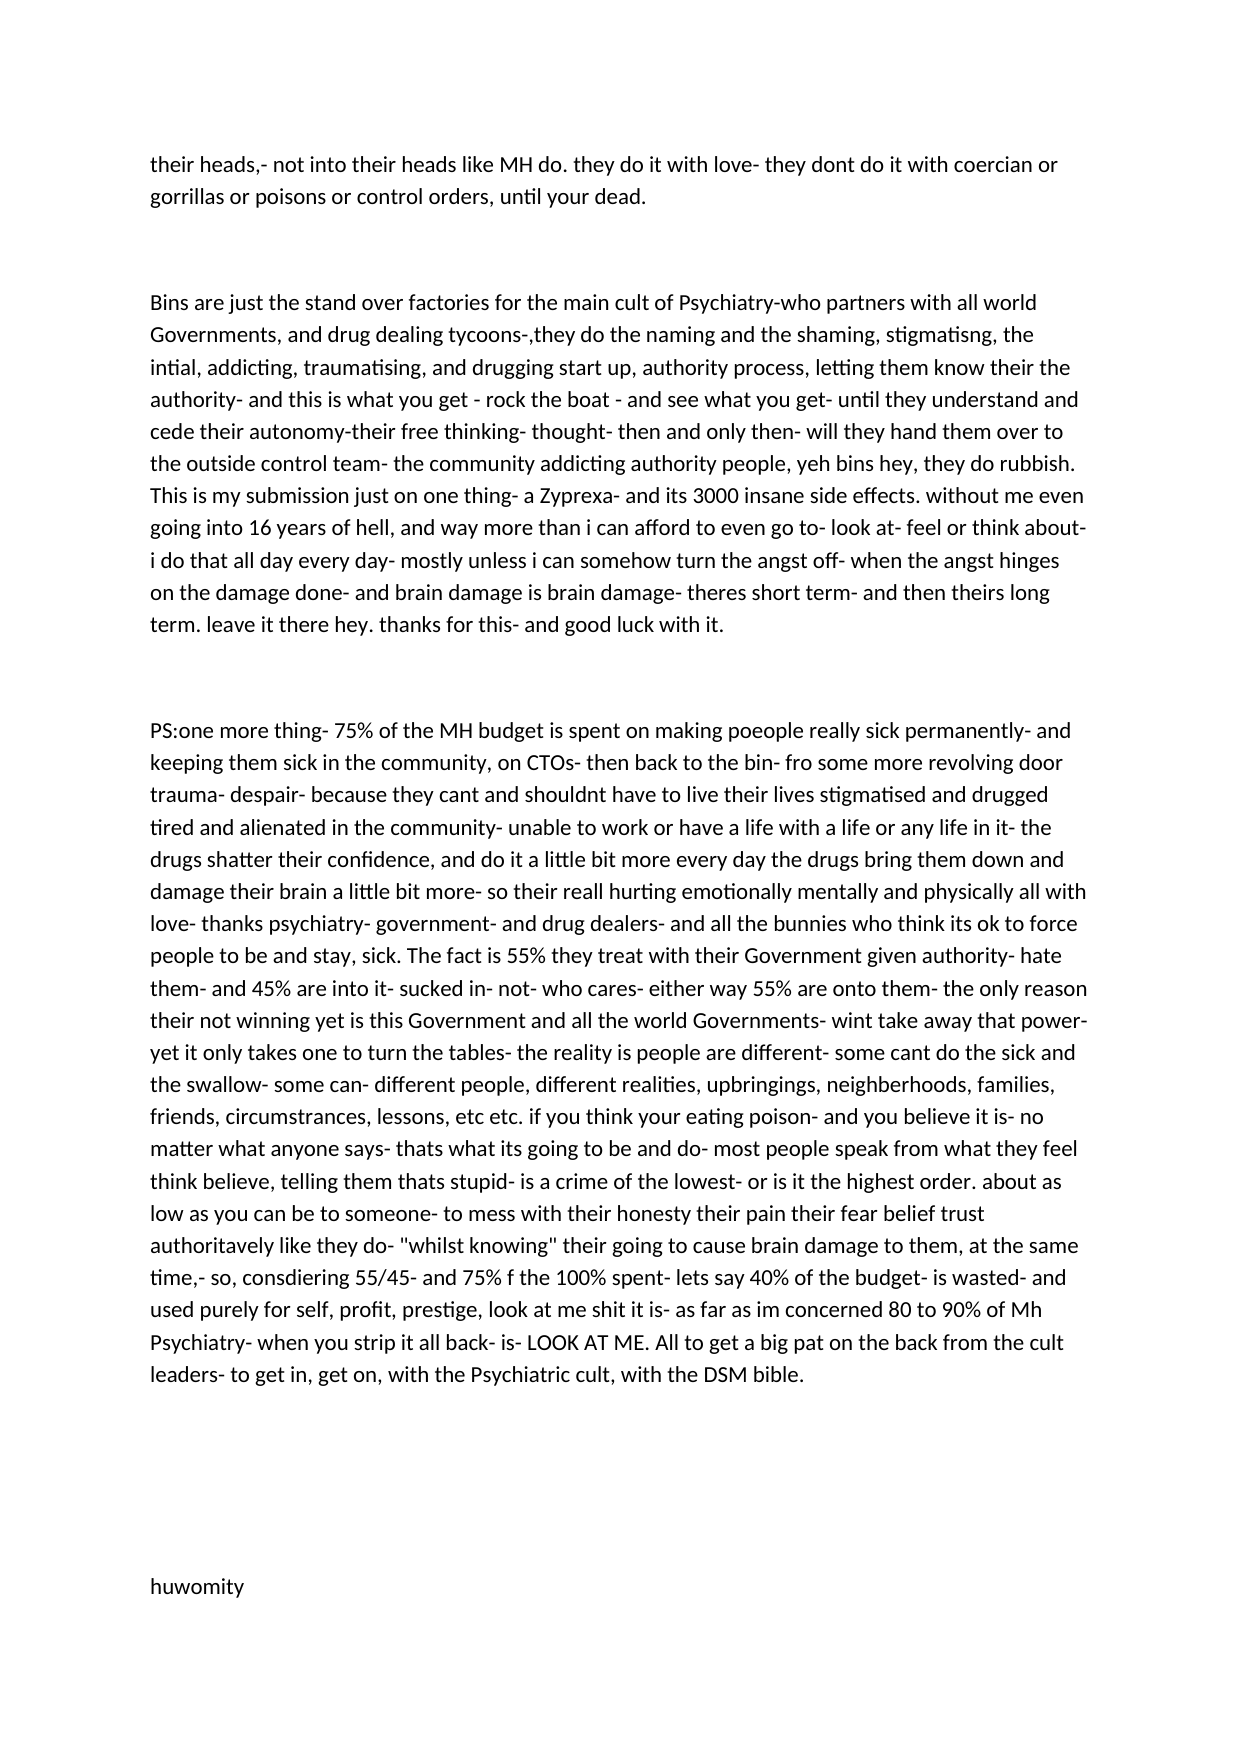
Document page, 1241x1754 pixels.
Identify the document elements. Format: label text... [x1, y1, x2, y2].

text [150, 150, 1090, 210]
text PS:one more thing- 75% of the MH budget is spent on making poeople really sick permanently- and keeping them sick in the community, on CTOs- then back to the bin- fro some more revolving door trauma- despair- because they cant and shouldnt have to live their lives stigmatised and drugged tired and alienated in the community- unable to work or have a life with a life or any life in it- the drugs shatter their confidence, and do it a little bit more every day the drugs bring them down and damage their brain a little bit more- so their reall hurting emotionally mentally and physically all with love- thanks psychiatry- government- and drug dealers- and all the bunnies who think its ok to force people to be and stay, sick. The fact is 55% they treat with their Government given authority- hate them- and 45% are into it- sucked in- not- who cares- either way 55% are onto them- the only reason their not winning yet is this Government and all the world Governments- wint take away that power- yet it only takes one to turn the tables- the reality is people are different- some cant do the sick and the swallow- some can- different people, different realities, upbringings, neighberhoods, families, friends, circumstrances, lessons, etc etc. if you think your eating poison- and you believe it is- no matter what anyone says- thats what its going to be and do- most people speak from what they feel think believe, telling them thats stupid- is a crime of the lowest- or is it the highest order. about as low as you can be to someone- to mess with their honesty their pain their fear belief trust authoritavely like they do- "whilst knowing" their going to cause brain damage to them, at the same time,- so, consdiering 55/45- and 75% f the 100% spent- lets say 40% of the budget- is wasted- and used purely for self, profit, prestige, look at me shit it is- as far as im concerned 80 to 90% of Mh Psychiatry- when you strip it all back- is- LOOK AT ME. All to get a big pat on the back from the cult leaders- to get in, get on, with the Psychiatric cult, with the DSM bible. [150, 716, 1090, 1388]
text huwomity [150, 1572, 1090, 1600]
text Bins are just the stand over factories for the main cult of Psychiatry-who partners with all world Governments, and drug dealing tycoons-,they do the naming and the shaming, stigmatisng, the intial, addicting, traumatising, and drugging start up, authority process, letting them know their the authority- and this is what you get - rock the boat - and see what you get- until they understand and cede their autonomy-their free thinking- thought- then and only then- will they hand them over to the outside control team- the community addicting authority people, yeh bins hey, they do rubbish. This is my submission just on one thing- a Zyprexa- and its 3000 insane side effects. without me even going into 16 years of hell, and way more than i can afford to even go to- look at- feel or think about- i do that all day every day- mostly unless i can somehow turn the angst off- when the angst hinges on the damage done- and brain damage is brain damage- theres short term- and then theirs long term. leave it there hey. thanks for this- and good luck with it. [150, 288, 1090, 638]
